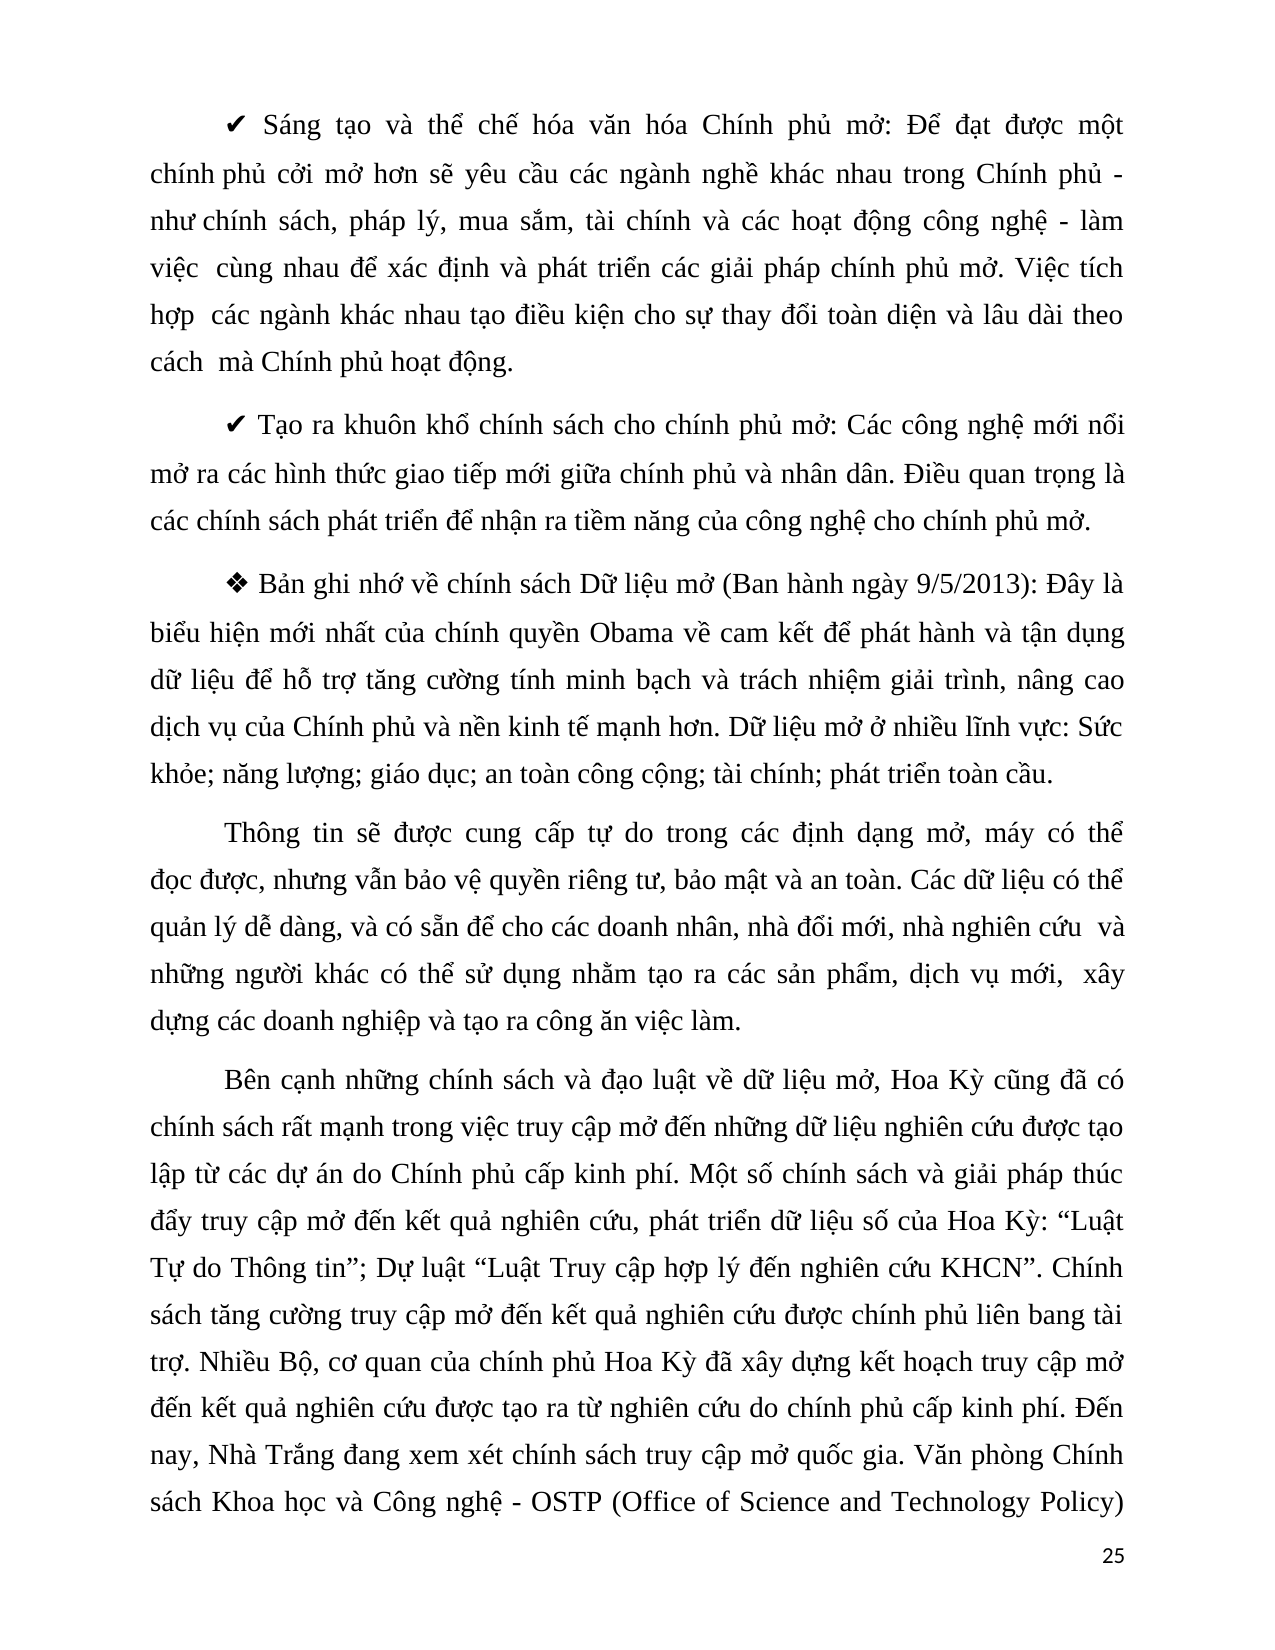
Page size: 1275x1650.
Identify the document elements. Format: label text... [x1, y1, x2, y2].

text ✔ Tạo ra khuôn khổ chính sách cho chính phủ mở: Các công nghệ mới nổi mở ra các hình thức giao tiếp mới giữa chính phủ và nhân dân. Điều quan trọng là các chính sách phát triển để nhận ra tiềm năng của công nghệ cho chính phủ mở. [150, 403, 1125, 537]
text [150, 1062, 1125, 1518]
text ✔ Sáng tạo và thể chế hóa văn hóa Chính phủ mở: Để đạt được một chính phủ cởi mở hơn sẽ yêu cầu các ngành nghề khác nhau trong Chính phủ - như chính sách, pháp lý, mua sắm, tài chính và các hoạt động công nghệ - làm việc cùng nhau để xác định và phát triển các giải pháp chính phủ mở. Việc tích hợp các ngành khác nhau tạo điều kiện cho sự thay đổi toàn diện và lâu dài theo cách mà Chính phủ hoạt động. [150, 103, 1125, 377]
text ❖ Bản ghi nhớ về chính sách Dữ liệu mở (Ban hành ngày 9/5/2013): Đây là biểu hiện mới nhất của chính quyền Obama về cam kết để phát hành và tận dụng dữ liệu để hỗ trợ tăng cường tính minh bạch và trách nhiệm giải trình, nâng cao dịch vụ của Chính phủ và nền kinh tế mạnh hơn. Dữ liệu mở ở nhiều lĩnh vực: Sức khỏe; năng lượng; giáo dục; an toàn công cộng; tài chính; phát triển toàn cầu. [150, 563, 1125, 790]
text Thông tin sẽ được cung cấp tự do trong các định dạng mở, máy có thể đọc được, nhưng vẫn bảo vệ quyền riêng tư, bảo mật và an toàn. Các dữ liệu có thể quản lý dễ dàng, và có sẵn để cho các doanh nhân, nhà đổi mới, nhà nghiên cứu và những người khác có thể sử dụng nhằm tạo ra các sản phẩm, dịch vụ mới, xây dựng các doanh nghiệp và tạo ra công ăn việc làm. [150, 816, 1125, 1037]
